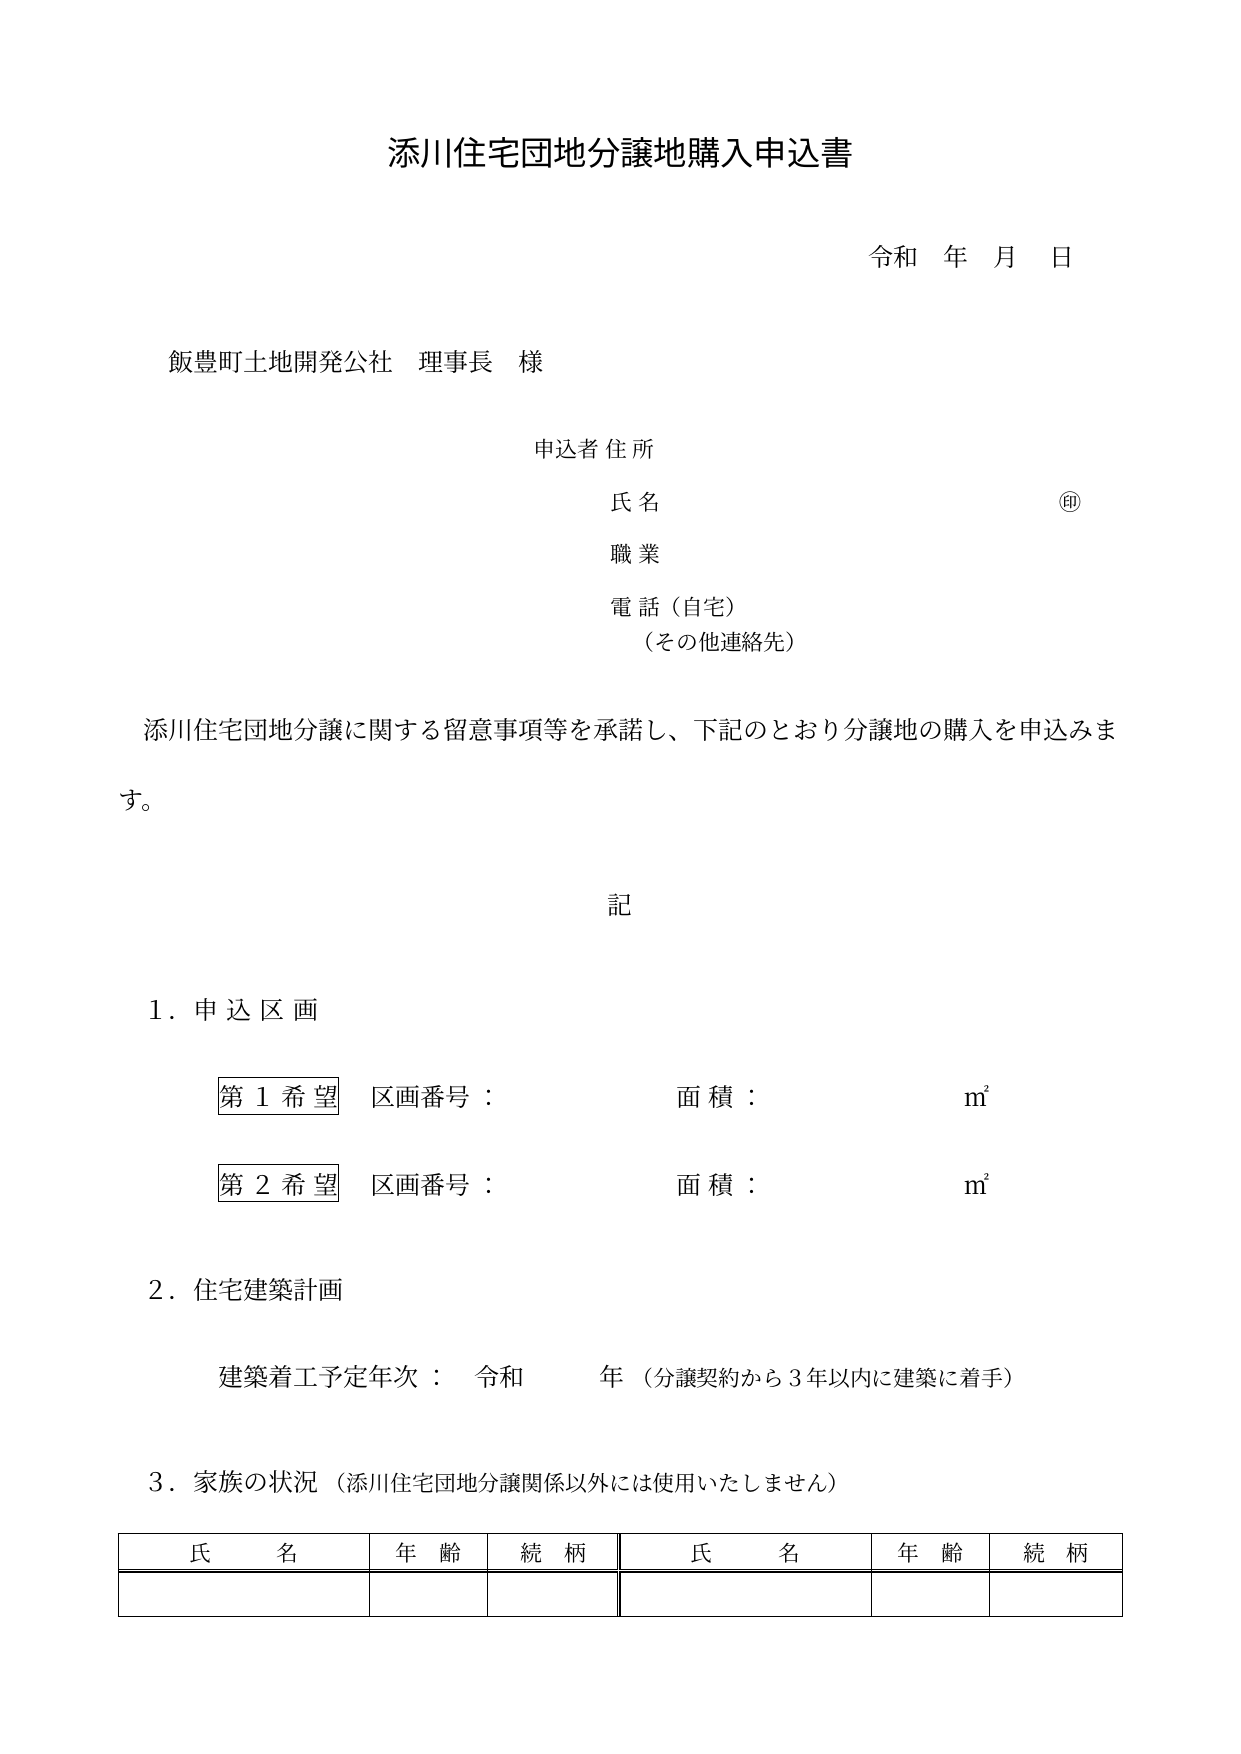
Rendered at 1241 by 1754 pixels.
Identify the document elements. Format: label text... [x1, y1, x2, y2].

text 申込者 住 所 [118, 431, 1122, 466]
table_cell [370, 1573, 487, 1616]
table_header 氏 名 [621, 1534, 871, 1569]
table_cell [872, 1573, 989, 1616]
text 記 [118, 868, 1122, 938]
table_cell [488, 1573, 617, 1616]
table_header 年 齢 [872, 1534, 989, 1569]
text （その他連絡先） [118, 623, 1122, 658]
table_cell [119, 1573, 369, 1616]
text 添川住宅団地分譲地購入申込書 [118, 116, 1122, 186]
table_header 氏 名 [119, 1534, 369, 1569]
text 添川住宅団地分譲に関する留意事項等を承諾し、下記のとおり分譲地の購入を申込みます。 [118, 693, 1122, 833]
table_header 続 柄 [990, 1534, 1122, 1569]
text 令和 年 月 日 [118, 221, 1122, 291]
table_header 年 齢 [370, 1534, 487, 1569]
text 電 話（自宅） [118, 588, 1122, 623]
table_cell [621, 1573, 871, 1616]
text 第１希望 区画番号 ： 面 積 ： ㎡ [118, 1061, 1122, 1131]
text 職 業 [118, 536, 1122, 571]
text ３．家族の状況 （添川住宅団地分譲関係以外には使用いたしません） [118, 1446, 1122, 1516]
text １．申込区画 [118, 973, 1122, 1043]
text 第２希望 区画番号 ： 面 積 ： ㎡ [118, 1148, 1122, 1218]
text ２．住宅建築計画 [118, 1253, 1122, 1323]
table_cell [990, 1573, 1122, 1616]
table_header 続 柄 [488, 1534, 617, 1569]
text 飯豊町土地開発公社 理事長 様 [118, 326, 1122, 396]
text 氏 名 ㊞ [118, 483, 1122, 518]
text 建築着工予定年次 ： 令和 年 （分譲契約から３年以内に建築に着手） [118, 1341, 1122, 1411]
